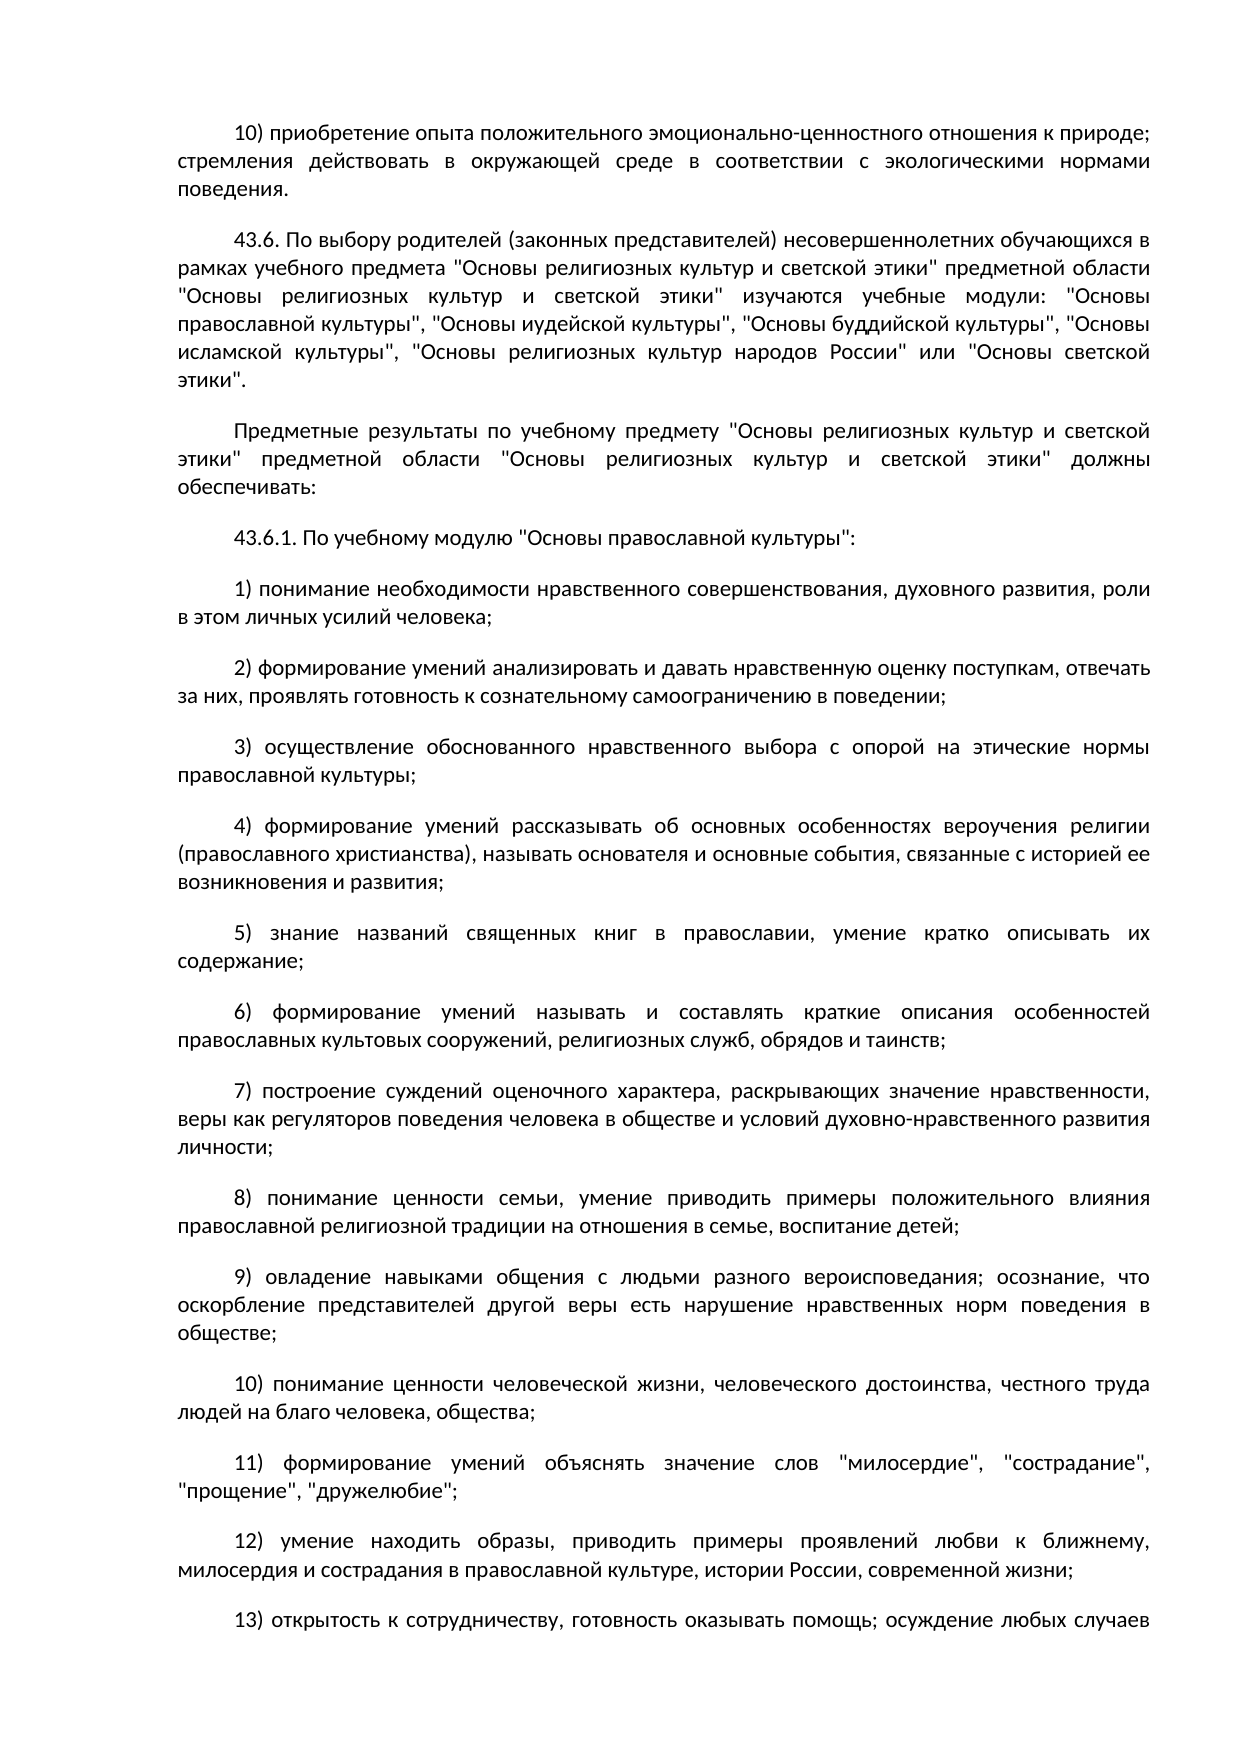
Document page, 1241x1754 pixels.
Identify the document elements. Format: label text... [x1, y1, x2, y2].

text 43.6. По выбору родителей (законных представителей) несовершеннолетних обучающихся в рамках учебного предмета "Основы религиозных культур и светской этики" предметной области "Основы религиозных культур и светской этики" изучаются учебные модули: "Основы православной культуры", "Основы иудейской культуры", "Основы буддийской культуры", "Основы исламской культуры", "Основы религиозных культур народов России" или "Основы светской этики". [177, 225, 1152, 393]
text 10) приобретение опыта положительного эмоционально-ценностного отношения к природе; стремления действовать в окружающей среде в соответствии с экологическими нормами поведения. [177, 118, 1152, 202]
text 10) понимание ценности человеческой жизни, человеческого достоинства, честного труда людей на благо человека, общества; [177, 1369, 1152, 1425]
text 2) формирование умений анализировать и давать нравственную оценку поступкам, отвечать за них, проявлять готовность к сознательному самоограничению в поведении; [177, 653, 1152, 709]
text 43.6.1. По учебному модулю "Основы православной культуры": [177, 523, 1152, 551]
text 9) овладение навыками общения с людьми разного вероисповедания; осознание, что оскорбление представителей другой веры есть нарушение нравственных норм поведения в обществе; [177, 1262, 1152, 1346]
text 11) формирование умений объяснять значение слов "милосердие", "сострадание", "прощение", "дружелюбие"; [177, 1448, 1152, 1504]
text 12) умение находить образы, приводить примеры проявлений любви к ближнему, милосердия и сострадания в православной культуре, истории России, современной жизни; [177, 1527, 1152, 1583]
text 7) построение суждений оценочного характера, раскрывающих значение нравственности, веры как регуляторов поведения человека в обществе и условий духовно-нравственного развития личности; [177, 1076, 1152, 1160]
text 6) формирование умений называть и составлять краткие описания особенностей православных культовых сооружений, религиозных служб, обрядов и таинств; [177, 997, 1152, 1053]
text 4) формирование умений рассказывать об основных особенностях вероучения религии (православного христианства), называть основателя и основные события, связанные с историей ее возникновения и развития; [177, 811, 1152, 895]
text 3) осуществление обоснованного нравственного выбора с опорой на этические нормы православной культуры; [177, 732, 1152, 788]
text 1) понимание необходимости нравственного совершенствования, духовного развития, роли в этом личных усилий человека; [177, 574, 1152, 630]
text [177, 1606, 1152, 1634]
text 5) знание названий священных книг в православии, умение кратко описывать их содержание; [177, 918, 1152, 974]
text Предметные результаты по учебному предмету "Основы религиозных культур и светской этики" предметной области "Основы религиозных культур и светской этики" должны обеспечивать: [177, 416, 1152, 500]
text 8) понимание ценности семьи, умение приводить примеры положительного влияния православной религиозной традиции на отношения в семье, воспитание детей; [177, 1183, 1152, 1239]
